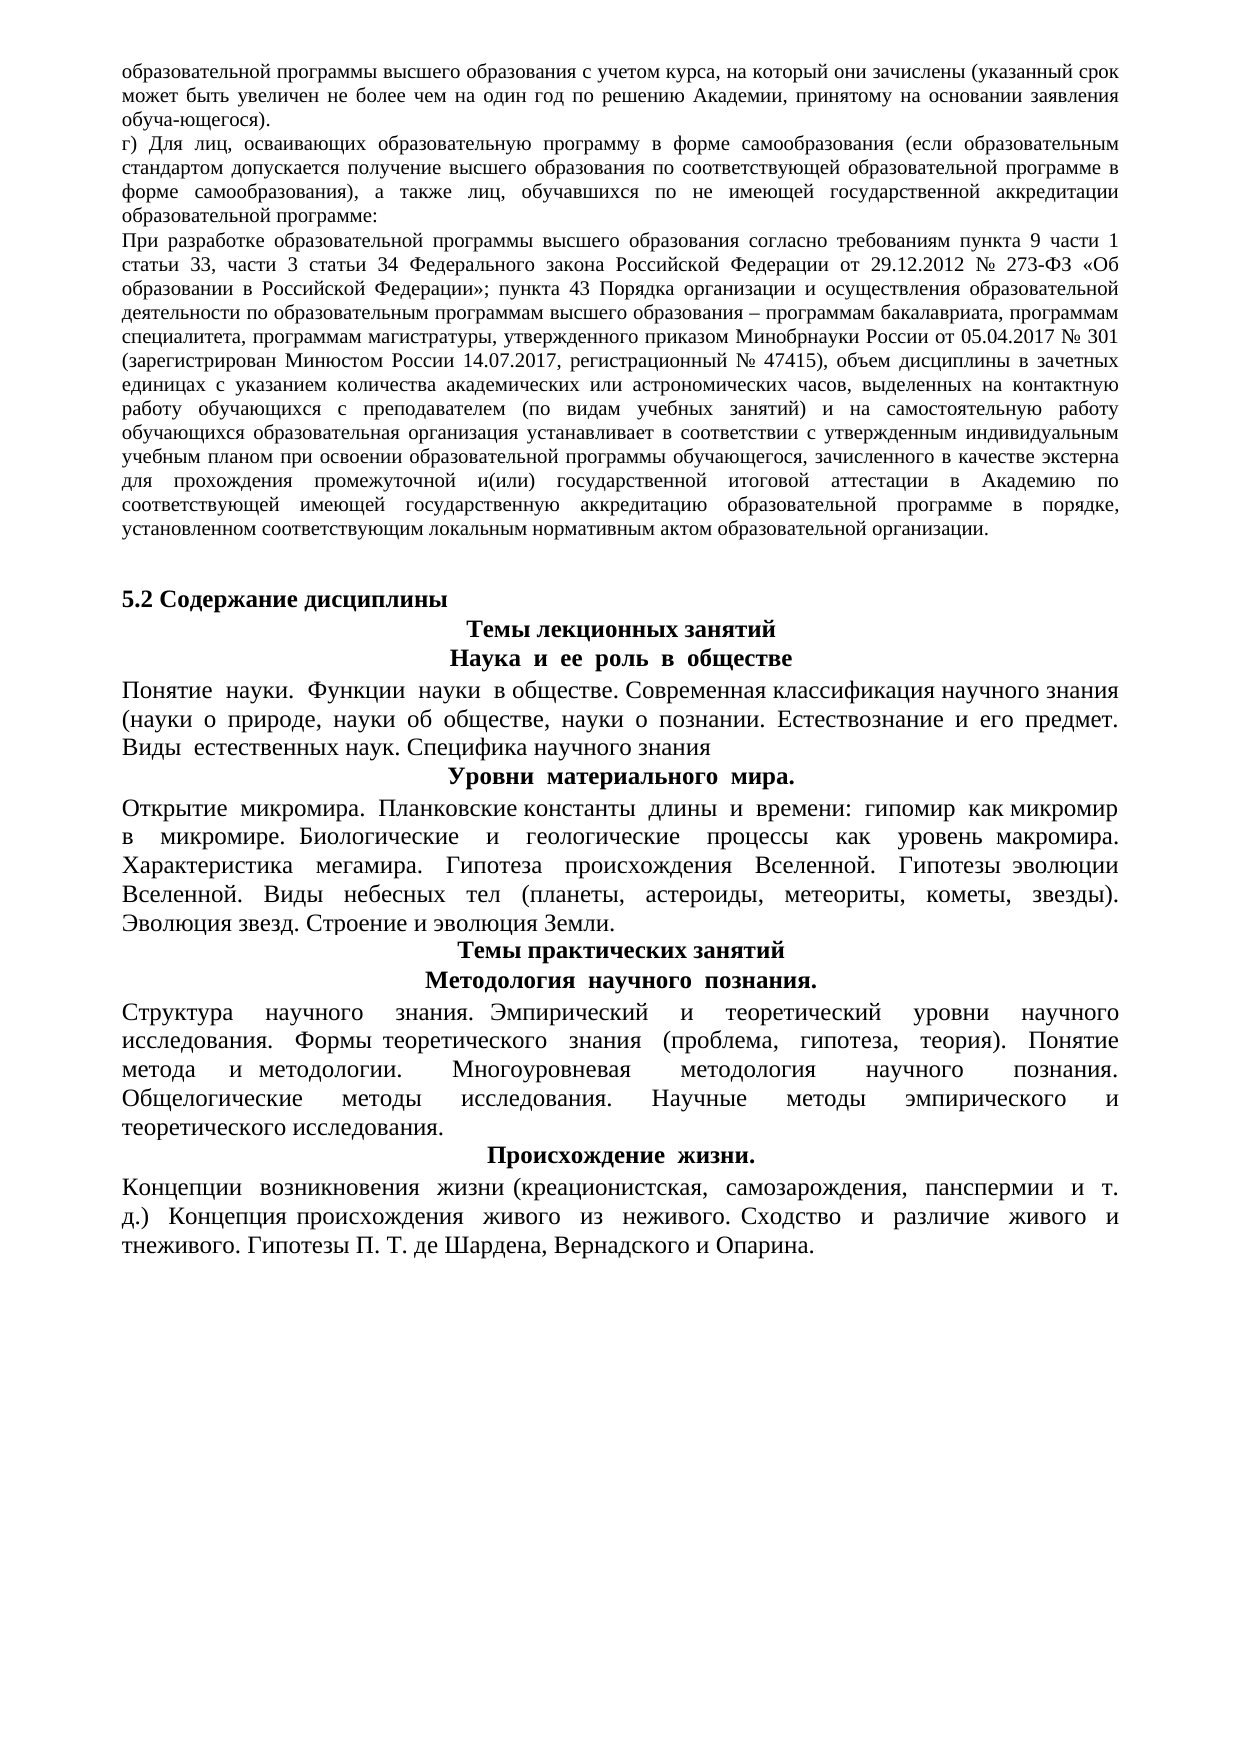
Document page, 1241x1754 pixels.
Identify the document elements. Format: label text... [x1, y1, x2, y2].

table_header образовательной программы высшего образования с учетом курса, на который они зачислены (указанный срок может быть увеличен не более чем на один год по решению Академии, принятому на основании заявления обуча-ющегося). г) Для лиц, осваивающих образовательную программу в форме самообразования (если образовательным стандартом допускается получение высшего образования по соответствующей образовательной программе в форме самообразования), а также лиц, обучавшихся по не имеющей государственной аккредитации образовательной программе: При разработке образовательной программы высшего образования согласно требованиям пункта 9 части 1 статьи 33, части 3 статьи 34 Федерального закона Российской Федерации от 29.12.2012 № 273-ФЗ «Об образовании в Российской Федерации»; пункта 43 Порядка организации и осуществления образовательной деятельности по образовательным программам высшего образования – программам бакалавриата, программам специалитета, программам магистратуры, утвержденного приказом Минобрнауки России от 05.04.2017 № 301 (зарегистрирован Минюстом России 14.07.2017, регистрационный № 47415), объем дисциплины в зачетных единицах с указанием количества академических или астрономических часов, выделенных на контактную работу обучающихся с преподавателем (по видам учебных занятий) и на самостоятельную работу обучающихся образовательная организация устанавливает в соответствии с утвержденным индивидуальным учебным планом при освоении образовательной программы обучающегося, зачисленного в качестве экстерна для прохождения промежуточной и(или) государственной итоговой аттестации в Академию по соответствующей имеющей государственную аккредитацию образовательной программе в порядке, установленном соответствующим локальным нормативным актом образовательной организации. [118, 59, 1124, 553]
table_cell Открытие микромира. Планковские константы длины и времени: гипомир как микромир в микромире. Биологические и геологические процессы как уровень макромира. Характеристика мегамира. Гипотеза происхождения Вселенной. Гипотезы эволюции Вселенной. Виды небесных тел (планеты, астероиды, метеориты, кометы, звезды). Эволюция звезд. Строение и эволюция Земли. [118, 793, 1124, 935]
table_cell 5.2 Содержание дисциплины [118, 554, 1124, 614]
table_cell Структура научного знания. Эмпирический и теоретический уровни научного исследования. Формы теоретического знания (проблема, гипотеза, теория). Понятие метода и методологии. Многоуровневая методология научного познания. Общелогические методы исследования. Научные методы эмпирического и теоретического исследования. [118, 997, 1124, 1139]
table_cell Понятие науки. Функции науки в обществе. Современная классификация научного знания (науки о природе, науки об обществе, науки о познании. Естествознание и его предмет. Виды естественных наук. Специфика научного знания [118, 675, 1124, 761]
table_cell Происхождение жизни. [118, 1141, 1124, 1172]
table_cell Уровни материального мира. [118, 761, 1124, 793]
table_cell Методология научного познания. [118, 965, 1124, 997]
table_cell Наука и ее роль в обществе [118, 643, 1124, 675]
table_cell Темы лекционных занятий [118, 615, 1124, 643]
table_cell Концепции возникновения жизни (креационистская, самозарождения, панспермии и т. д.) Концепция происхождения живого из неживого. Сходство и различие живого и тнеживого. Гипотезы П. Т. де Шардена, Вернадского и Опарина. [118, 1172, 1124, 1258]
table_cell Темы практических занятий [118, 935, 1124, 964]
